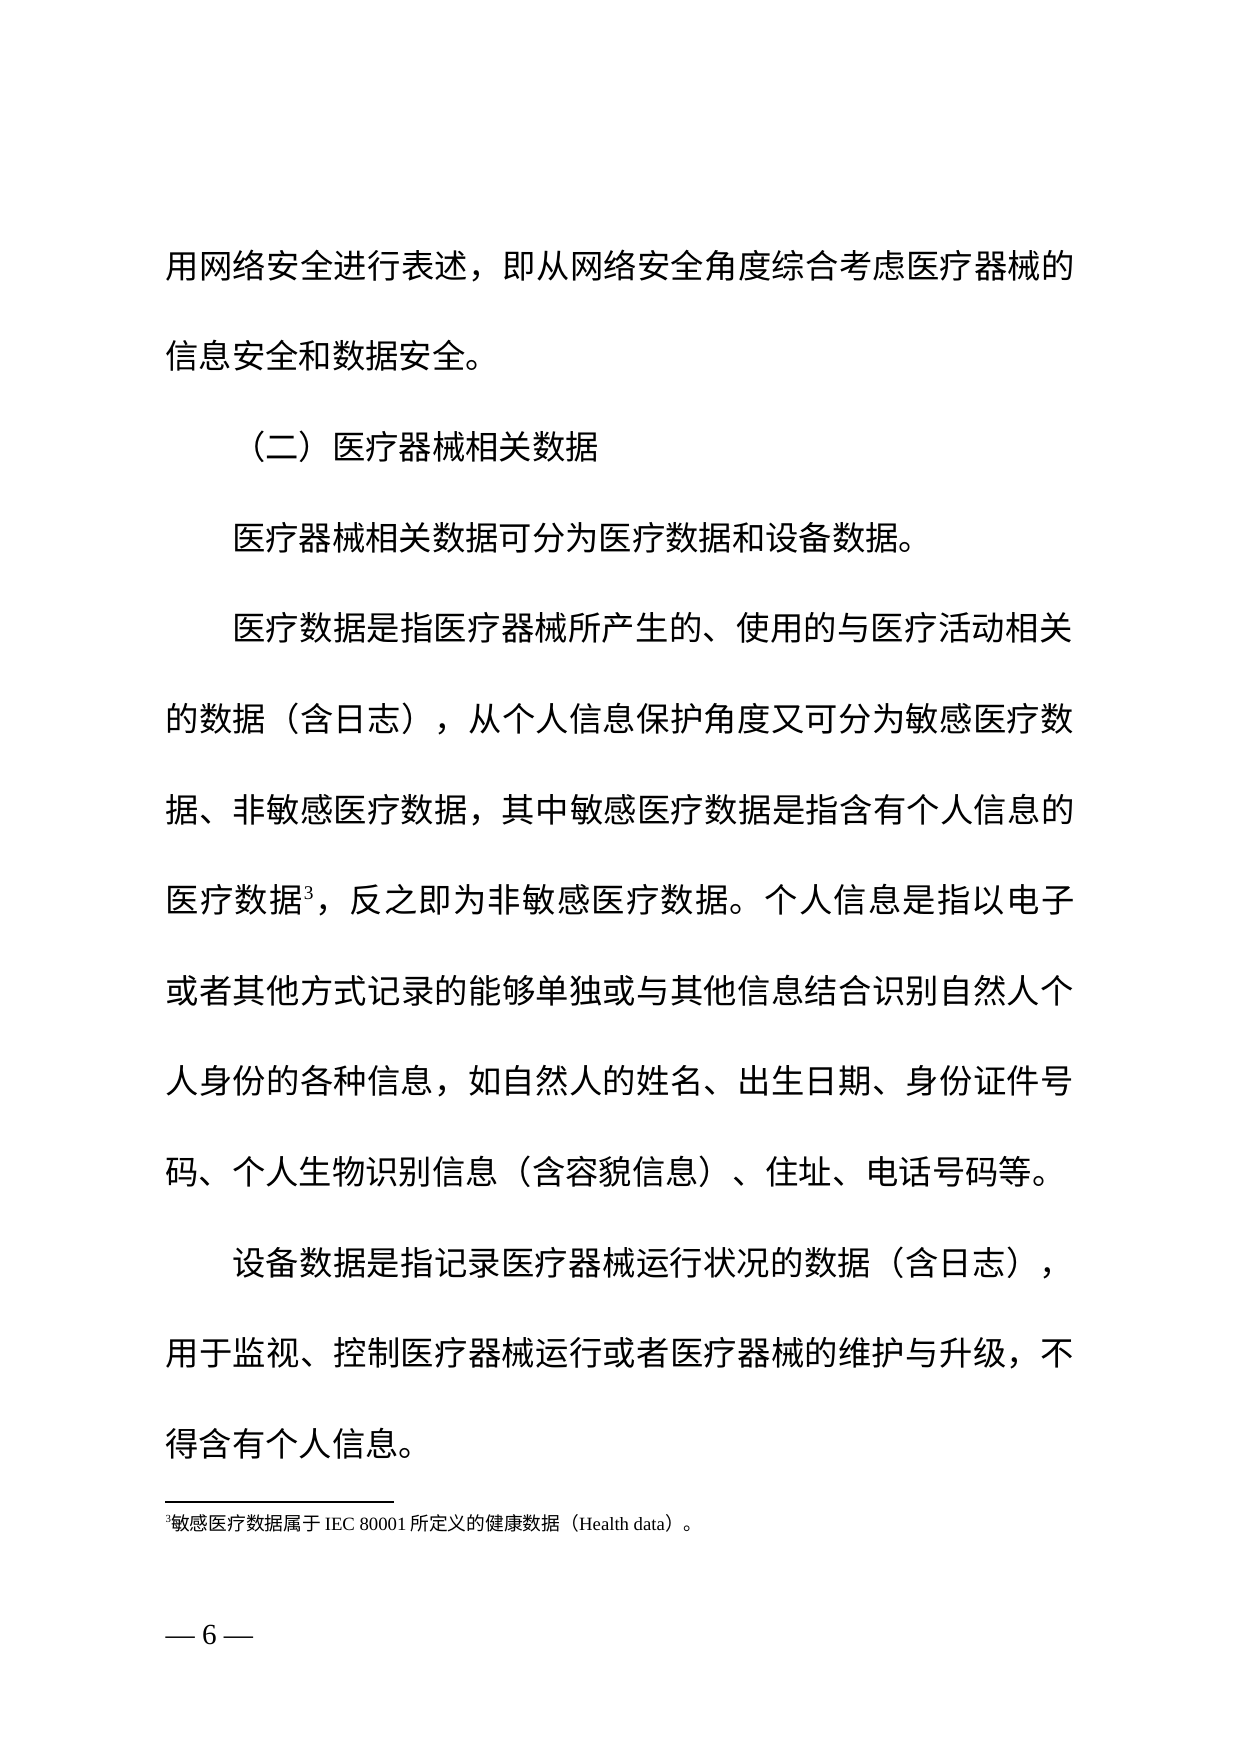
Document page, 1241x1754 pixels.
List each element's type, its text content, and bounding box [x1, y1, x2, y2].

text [165, 218, 1075, 400]
text 医疗器械相关数据可分为医疗数据和设备数据。 [165, 490, 1075, 581]
text 设备数据是指记录医疗器械运行状况的数据（含日志），用于监视、控制医疗器械运行或者医疗器械的维护与升级，不得含有个人信息。 [165, 1215, 1075, 1487]
text （二）医疗器械相关数据 [165, 400, 1075, 490]
list 医疗数据是指医疗器械所产生的、使用的与医疗活动相关的数据（含日志），从个人信息保护角度又可分为敏感医疗数据、非敏感医疗数据，其中敏感医疗数据是指含有个人信息的医疗数据，反之即为非敏感医疗数据。个人信息是指以电子或者其他方式记录的能够单独或与其他信息结合识别自然人个人身份的各种信息，如自然人的姓名、出生日期、身份证件号码、个人生物识别信息（含容貌信息）、住址、电话号码等。 [165, 581, 1075, 1215]
